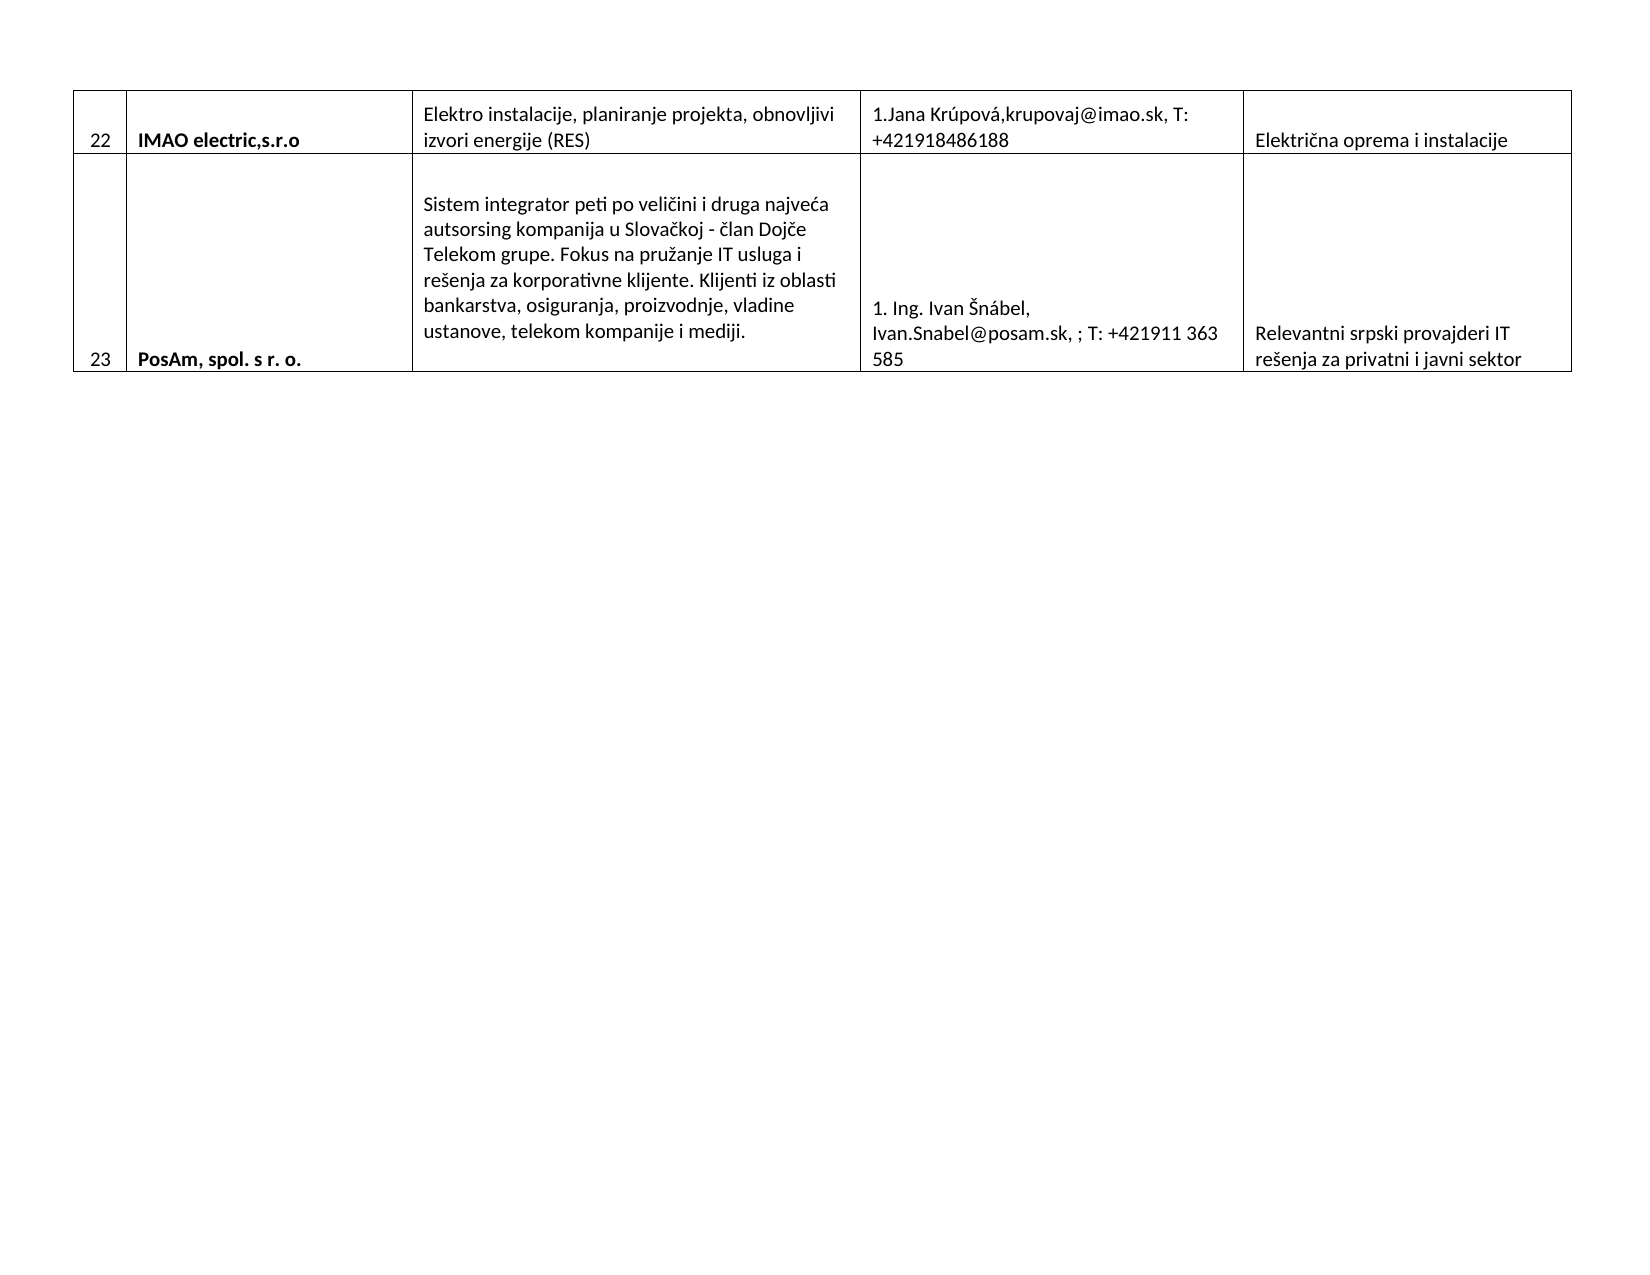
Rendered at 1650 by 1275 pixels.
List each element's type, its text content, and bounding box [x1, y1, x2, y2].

table_cell Elektro instalacije, planiranje projekta, obnovljivi izvori energije (RES) [413, 91, 860, 152]
table_cell IMAO electric,s.r.o [127, 91, 412, 152]
table_cell 1.Jana Krúpová,krupovaj@imao.sk, T:+421918486188 [861, 91, 1243, 152]
table_cell Sistem integrator peti po veličini i druga najveća autsorsing kompanija u Slovačkoj - član Dojče Telekom grupe. Fokus na pružanje IT usluga i rešenja za korporativne klijente. Klijenti iz oblasti bankarstva, osiguranja, proizvodnje, vladine ustanove, telekom kompanije i mediji. [413, 154, 860, 371]
table_cell Električna oprema i instalacije [1244, 91, 1571, 152]
table_cell 22 [74, 91, 126, 152]
table_cell Relevantni srpski provajderi IT rešenja za privatni i javni sektor [1244, 154, 1571, 371]
table_cell 1. Ing. Ivan Šnábel, Ivan.Snabel@posam.sk, ; T: +421911 363 585 [861, 154, 1243, 371]
table_cell PosAm, spol. s r. o. [127, 154, 412, 371]
table_cell 23 [74, 154, 126, 371]
